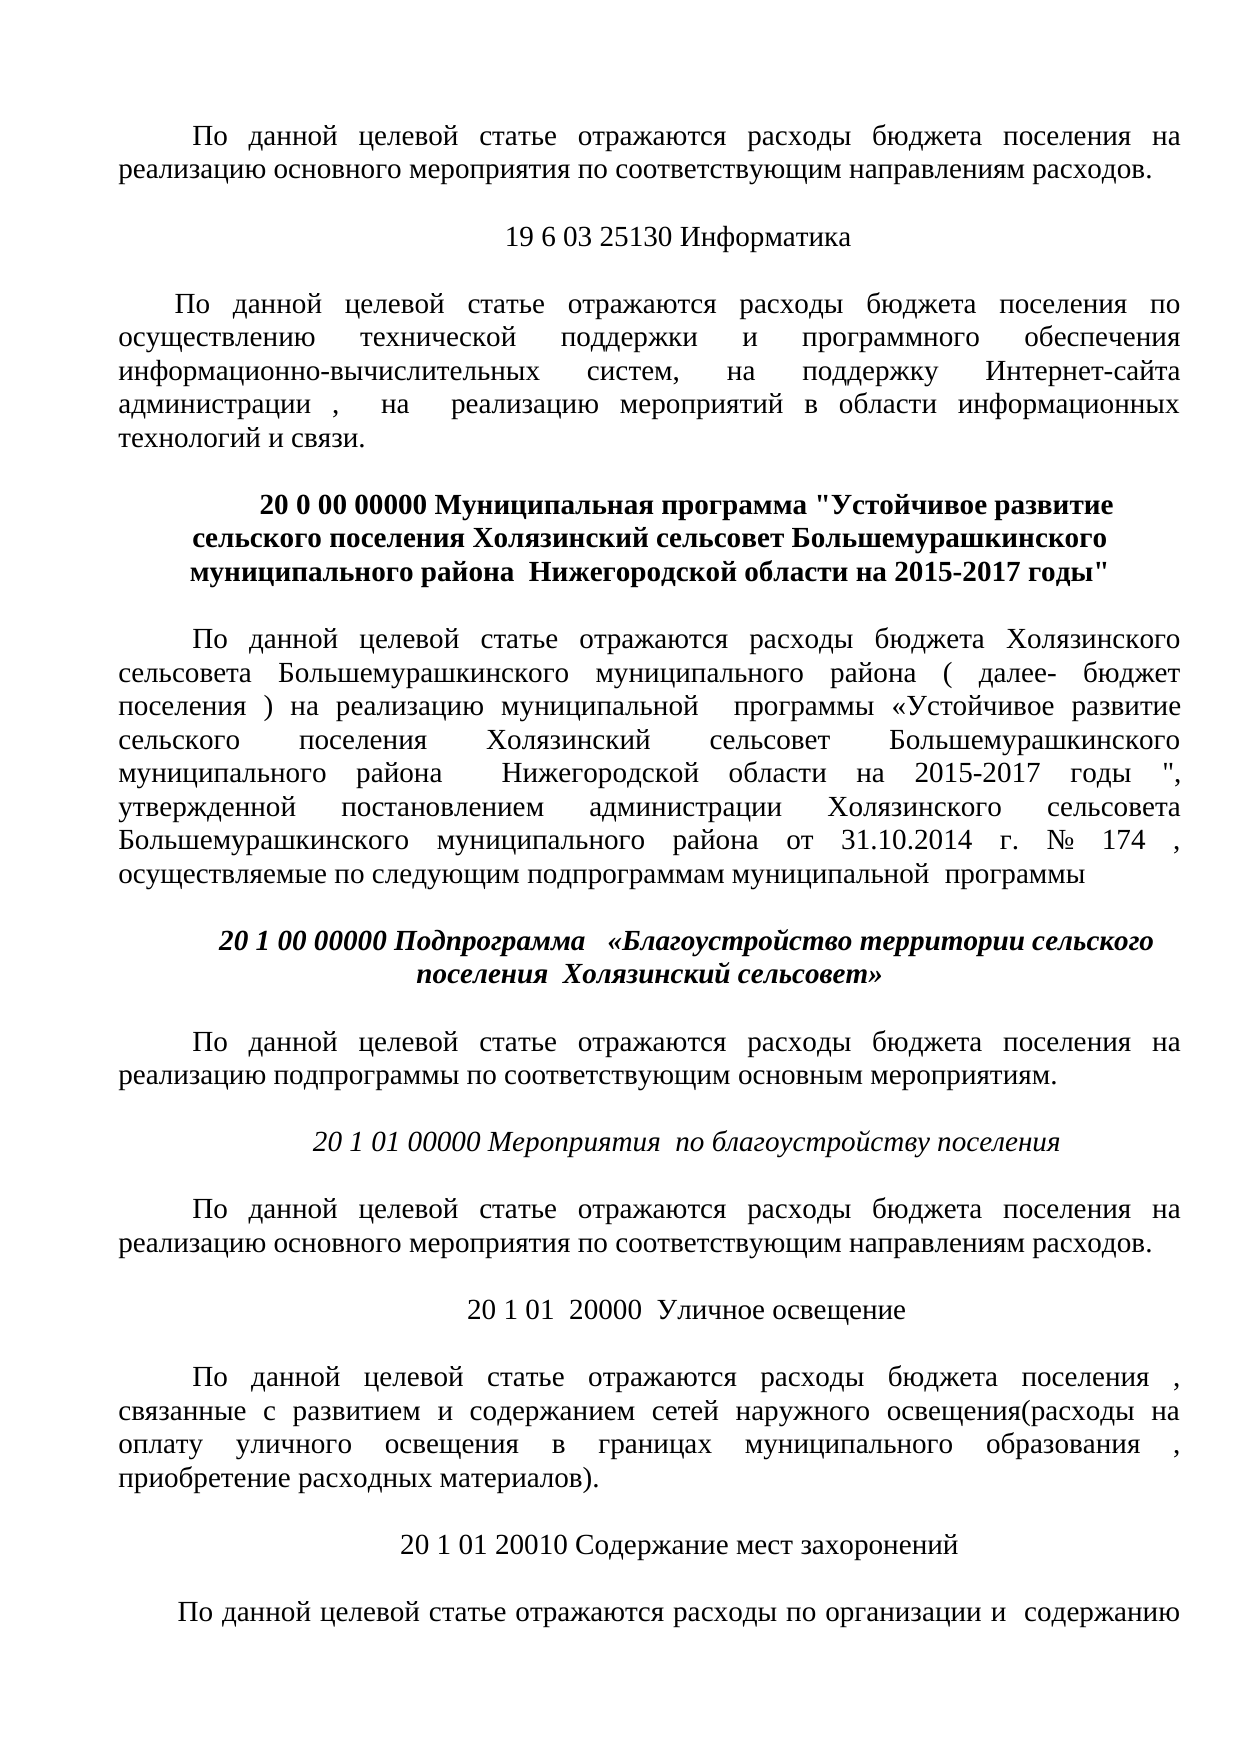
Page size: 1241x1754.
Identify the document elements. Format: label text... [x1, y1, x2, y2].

text По данной целевой статье отражаются расходы бюджета поселения на реализацию основного мероприятия по соответствующим направлениям расходов. [118, 118, 1181, 185]
text 20 1 01 00000 Мероприятия по благоустройству поселения [118, 1124, 1181, 1158]
text 20 1 01 20010 Содержание мест захоронений [118, 1527, 1181, 1560]
text По данной целевой статье отражаются расходы бюджета Холязинского сельсовета Большемурашкинского муниципального района ( далее- бюджет поселения ) на реализацию муниципальной программы «Устойчивое развитие сельского поселения Холязинский сельсовет Большемурашкинского муниципального района Нижегородской области на 2015-2017 годы ", утвержденной постановлением администрации Холязинского сельсовета Большемурашкинского муниципального района от 31.10.2014 г. № 174 , осуществляемые по следующим подпрограммам муниципальной программы [118, 621, 1181, 889]
text По данной целевой статье отражаются расходы бюджета поселения , связанные с развитием и содержанием сетей наружного освещения(расходы на оплату уличного освещения в границах муниципального образования , приобретение расходных материалов). [118, 1359, 1181, 1493]
text 20 1 00 00000 Подпрограмма «Благоустройство территории сельского поселения Холязинский сельсовет» [118, 923, 1181, 990]
text 20 0 00 00000 Муниципальная программа "Устойчивое развитие сельского поселения Холязинский сельсовет Большемурашкинского муниципального района Нижегородской области на 2015-2017 годы" [118, 487, 1181, 588]
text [118, 1594, 1181, 1627]
text По данной целевой статье отражаются расходы бюджета поселения на реализацию подпрограммы по соответствующим основным мероприятиям. [118, 1024, 1181, 1091]
text 19 6 03 25130 Информатика [118, 219, 1181, 252]
text По данной целевой статье отражаются расходы бюджета поселения на реализацию основного мероприятия по соответствующим направлениям расходов. [118, 1191, 1181, 1258]
text По данной целевой статье отражаются расходы бюджета поселения по осуществлению технической поддержки и программного обеспечения информационно-вычислительных систем, на поддержку Интернет-сайта администрации , на реализацию мероприятий в области информационных технологий и связи. [118, 286, 1181, 453]
text 20 1 01 20000 Уличное освещение [118, 1292, 1181, 1326]
